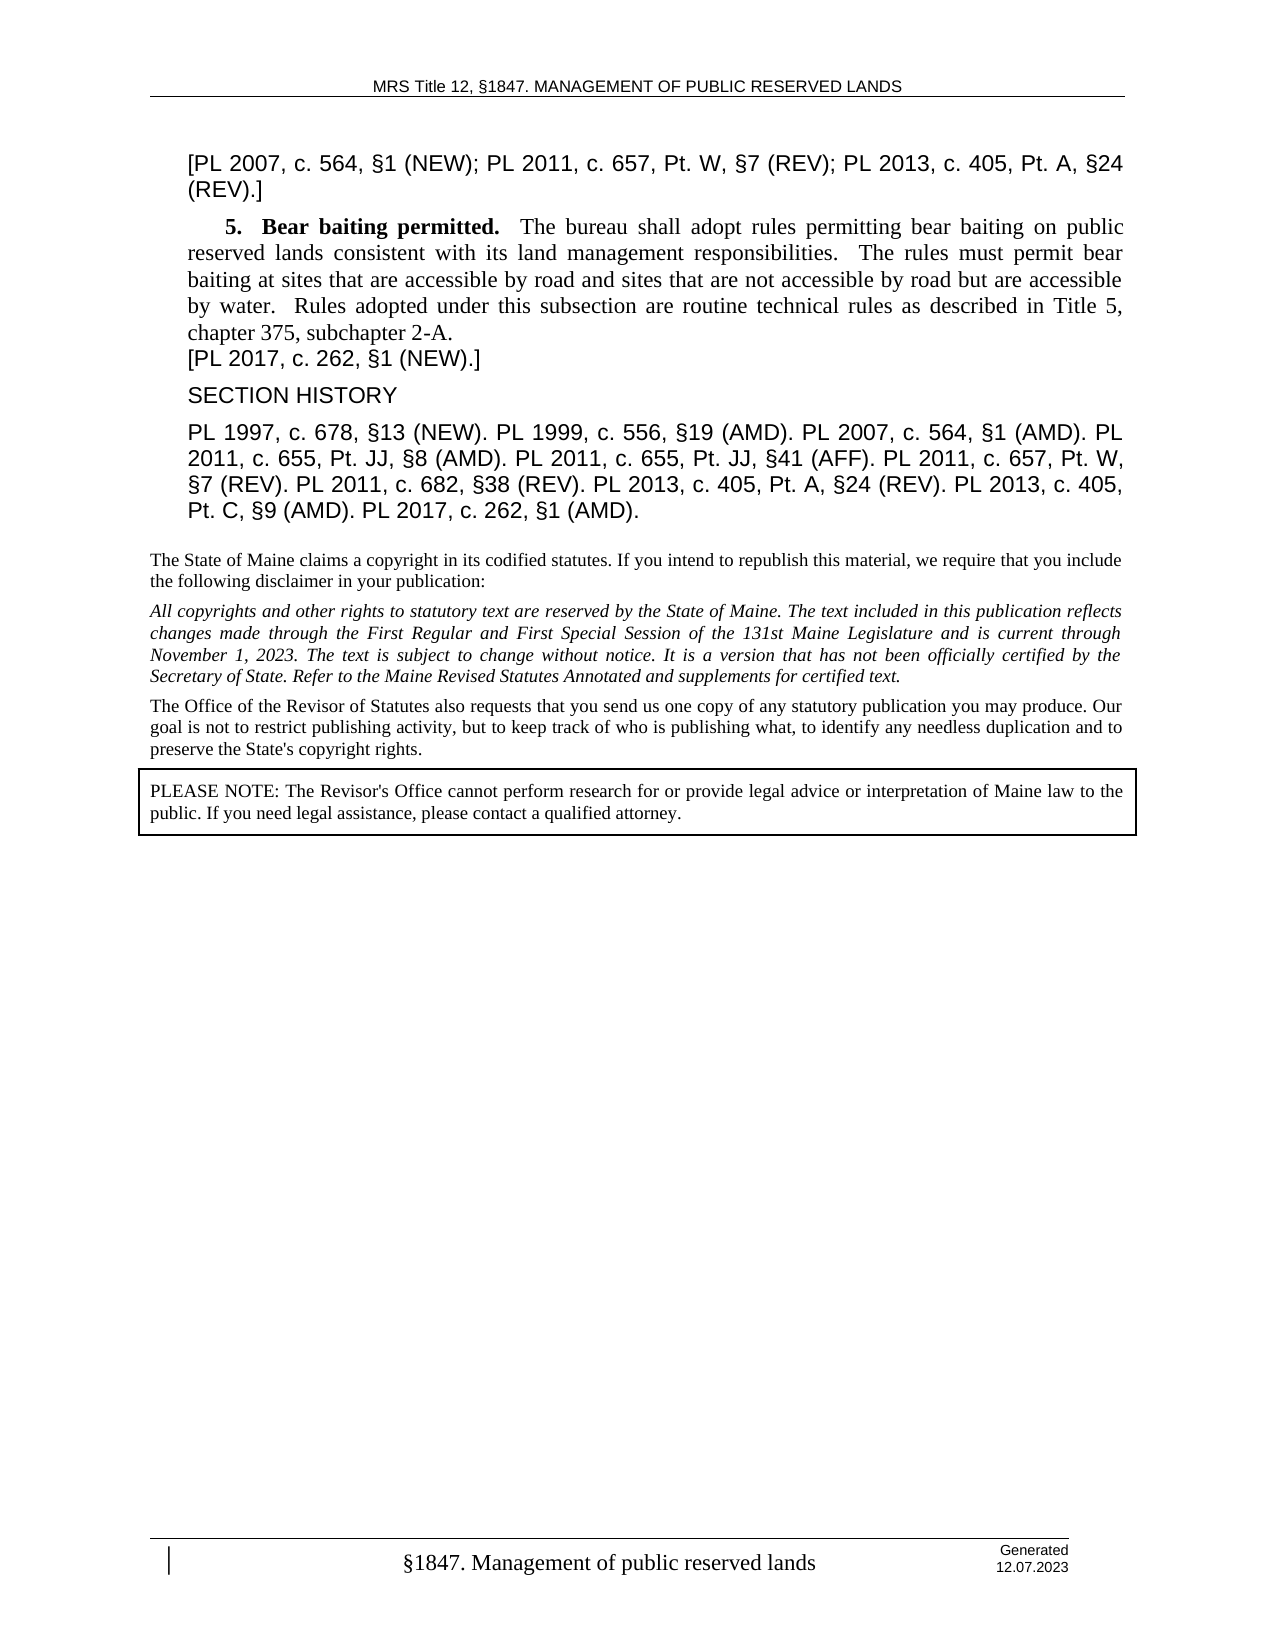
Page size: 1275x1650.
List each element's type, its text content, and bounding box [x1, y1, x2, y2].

text [PL 2007, c. 564, §1 (NEW); PL 2011, c. 657, Pt. W, §7 (REV); PL 2013, c. 405, Pt. A, §24 (REV).] [187, 150, 1125, 203]
text PLEASE NOTE: The Revisor's Office cannot perform research for or provide legal advice or interpretation of Maine law to the public. If you need legal assistance, please contact a qualified attorney. [140, 770, 1135, 834]
text The State of Maine claims a copyright in its codified statutes. If you intend to republish this material, we require that you include the following disclaimer in your publication: [150, 549, 1125, 592]
text [PL 2017, c. 262, §1 (NEW).] [187, 345, 1125, 371]
text All copyrights and other rights to statutory text are reserved by the State of Maine. The text included in this publication reflects changes made through the First Regular and First Special Session of the 131st Maine Legislature and is current through November 1, 2023 . The text is subject to change without notice. It is a version that has not been officially certified by the Secretary of State. Refer to the Maine Revised Statutes Annotated and supplements for certified text. [150, 600, 1125, 687]
text PL 1997, c. 678, §13 (NEW). PL 1999, c. 556, §19 (AMD). PL 2007, c. 564, §1 (AMD). PL 2011, c. 655, Pt. JJ, §8 (AMD). PL 2011, c. 655, Pt. JJ, §41 (AFF). PL 2011, c. 657, Pt. W, §7 (REV). PL 2011, c. 682, §38 (REV). PL 2013, c. 405, Pt. A, §24 (REV). PL 2013, c. 405, Pt. C, §9 (AMD). PL 2017, c. 262, §1 (AMD). [187, 418, 1125, 524]
text SECTION HISTORY [187, 382, 1125, 408]
text The Office of the Revisor of Statutes also requests that you send us one copy of any statutory publication you may produce. Our goal is not to restrict publishing activity, but to keep track of who is publishing what, to identify any needless duplication and to preserve the State's copyright rights. [150, 695, 1125, 759]
text 5. Bear baiting permitted. The bureau shall adopt rules permitting bear baiting on public reserved lands consistent with its land management responsibilities. The rules must permit bear baiting at sites that are accessible by road and sites that are not accessible by road but are accessible by water. Rules adopted under this subsection are routine technical rules as described in Title 5, chapter 375, subchapter 2‑A. [187, 213, 1125, 345]
